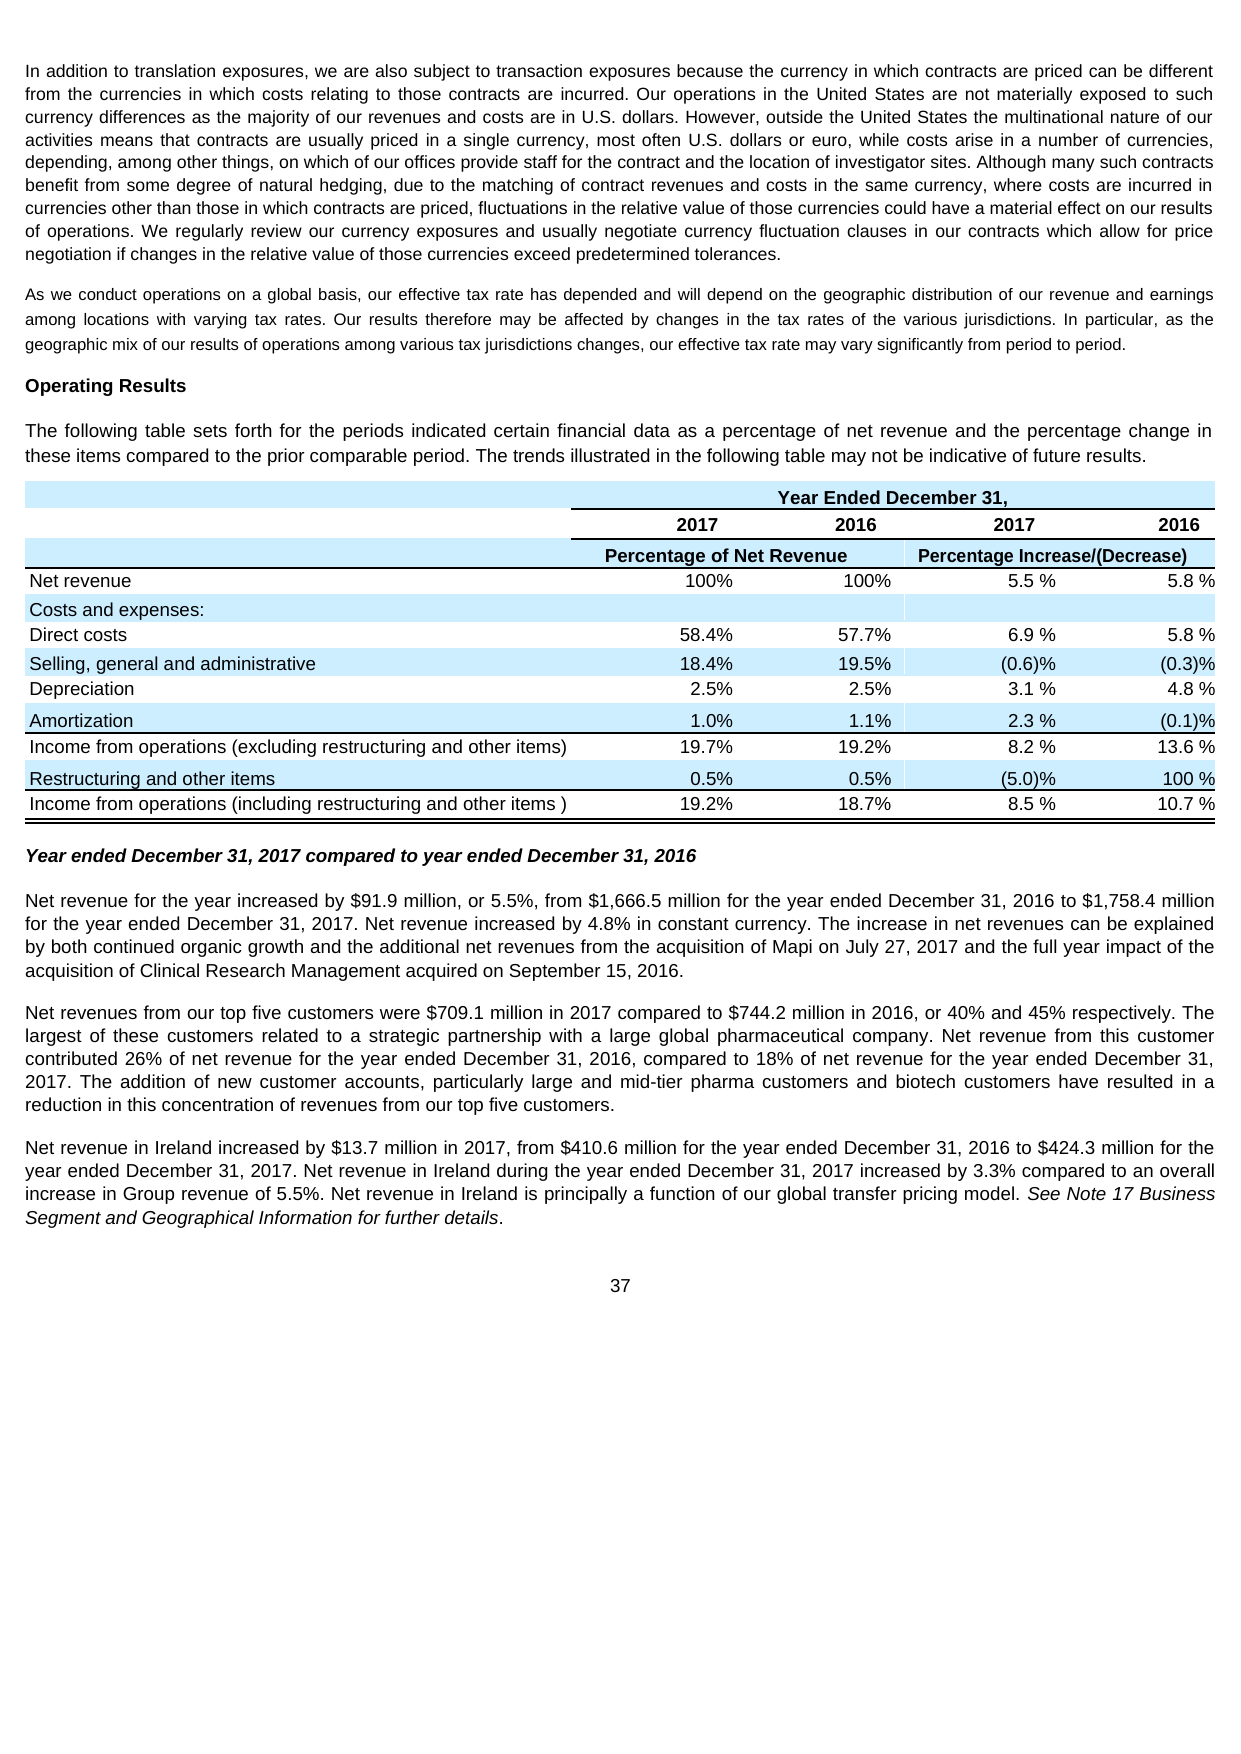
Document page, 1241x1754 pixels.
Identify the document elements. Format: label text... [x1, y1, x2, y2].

text As we conduct operations on a global basis, our effective tax rate has depended and will depend on the geographic distribution of our revenue and earnings among locations with varying tax rates. Our results therefore may be affected by changes in the tax rates of the various jurisdictions. In particular, as the geographic mix of our results of operations among various tax jurisdictions changes, our effective tax rate may vary significantly from period to period. [25, 285, 1215, 354]
text The following table sets forth for the periods indicated certain financial data as a percentage of net revenue and the percentage change in these items compared to the prior comparable period. The trends illustrated in the following table may not be indicative of future results. [25, 420, 1213, 466]
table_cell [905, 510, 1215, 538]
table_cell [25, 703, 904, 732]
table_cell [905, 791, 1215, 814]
text Year ended December 31, 2017 compared to year ended December 31, 2016 [25, 845, 1215, 866]
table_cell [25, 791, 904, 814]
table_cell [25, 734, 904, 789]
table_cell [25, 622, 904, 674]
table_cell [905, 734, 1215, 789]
text Operating Results [25, 375, 1215, 396]
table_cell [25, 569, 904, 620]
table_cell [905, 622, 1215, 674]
text Net revenue for the year increased by $91.9 million, or 5.5%, from $1,666.5 million for the year ended December 31, 2016 to $1,758.4 million for the year ended December 31, 2017. Net revenue increased by 4.8% in constant currency. The increase in net revenues can be explained by both continued organic growth and the additional net revenues from the acquisition of Mapi on July 27, 2017 and the full year impact of the acquisition of Clinical Research Management acquired on September 15, 2016. [25, 890, 1215, 981]
text 37 [25, 1274, 1215, 1296]
text Net revenue in Ireland increased by $13.7 million in 2017, from $410.6 million for the year ended December 31, 2016 to $424.3 million for the year ended December 31, 2017. Net revenue in Ireland during the year ended December 31, 2017 increased by 3.3% compared to an overall increase in Group revenue of 5.5%. Net revenue in Ireland is principally a function of our global transfer pricing model. See Note 17 Business Segment and Geographical Information for further details. [25, 1137, 1215, 1228]
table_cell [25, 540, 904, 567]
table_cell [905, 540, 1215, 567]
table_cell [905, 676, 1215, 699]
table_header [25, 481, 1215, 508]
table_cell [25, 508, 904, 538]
text Net revenues from our top five customers were $709.1 million in 2017 compared to $744.2 million in 2016, or 40% and 45% respectively. The largest of these customers related to a strategic partnership with a large global pharmaceutical company. Net revenue from this customer contributed 26% of net revenue for the year ended December 31, 2016, compared to 18% of net revenue for the year ended December 31, 2017. The addition of new customer accounts, particularly large and mid-tier pharma customers and biotech customers have resulted in a reduction in this concentration of revenues from our top five customers. [25, 1002, 1215, 1116]
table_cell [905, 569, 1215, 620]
text In addition to translation exposures, we are also subject to transaction exposures because the currency in which contracts are priced can be different from the currencies in which costs relating to those contracts are incurred. Our operations in the United States are not materially exposed to such currency differences as the majority of our revenues and costs are in U.S. dollars. However, outside the United States the multinational nature of our activities means that contracts are usually priced in a single currency, most often U.S. dollars or euro, while costs arise in a number of currencies, depending, among other things, on which of our offices provide staff for the contract and the location of investigator sites. Although many such contracts benefit from some degree of natural hedging, due to the matching of contract revenues and costs in the same currency, where costs are incurred in currencies other than those in which contracts are priced, fluctuations in the relative value of those currencies could have a material effect on our results of operations. We regularly review our currency exposures and usually negotiate currency fluctuation clauses in our contracts which allow for price negotiation if changes in the relative value of those currencies exceed predetermined tolerances. [25, 61, 1215, 264]
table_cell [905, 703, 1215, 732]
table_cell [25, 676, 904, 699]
